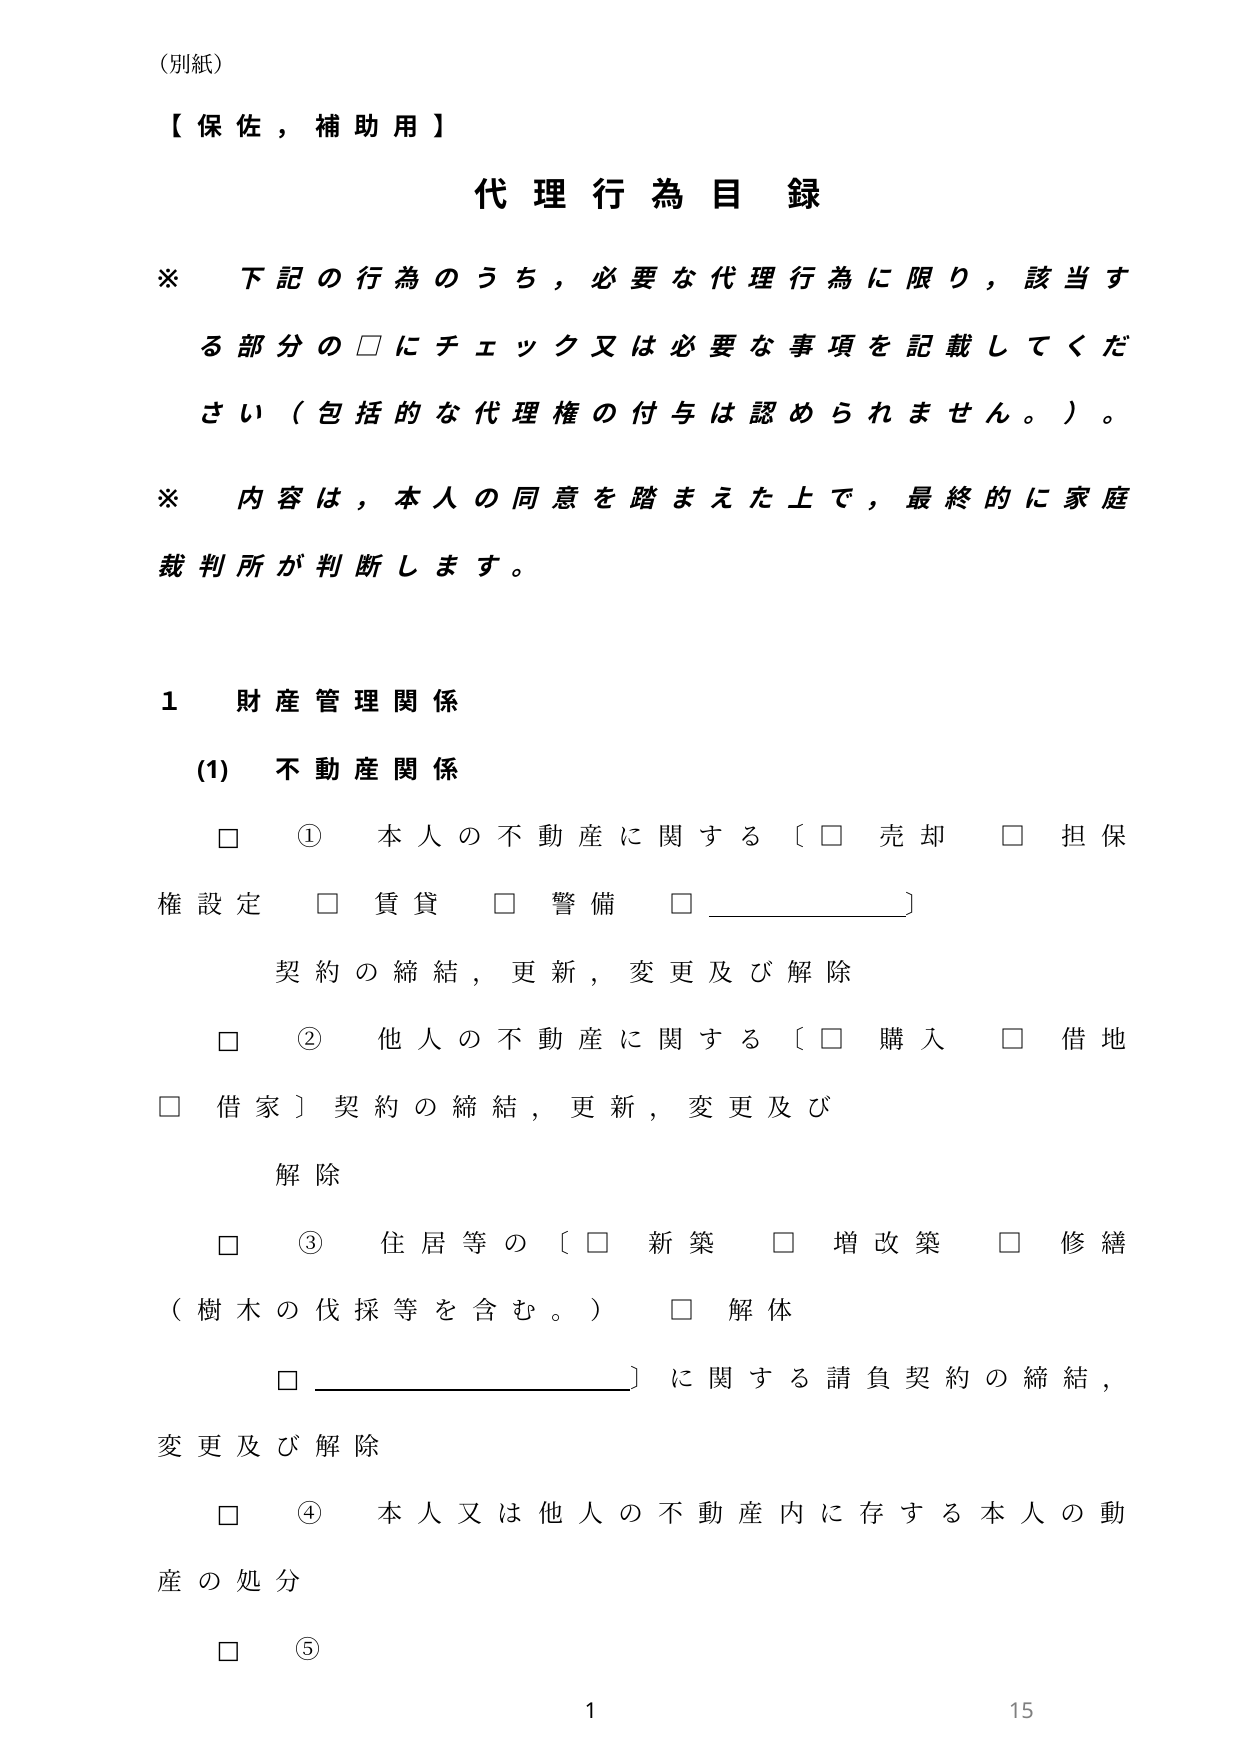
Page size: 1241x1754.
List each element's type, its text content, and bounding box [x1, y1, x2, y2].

text □ ② 他人の不動産に関する〔□ 購入 □ 借地 □ 借家〕契約の締結，更新，変更及び [157, 1004, 1142, 1140]
text 解除 [157, 1140, 1142, 1207]
text 【保佐，補助用】 [157, 90, 1142, 158]
text １ 財産管理関係 [157, 666, 1142, 733]
text □ ④ 本人又は他人の不動産内に存する本人の動産の処分 [157, 1478, 1142, 1614]
text ※ 内容は，本人の同意を踏まえた上で，最終的に家庭裁判所が判断します。 [157, 463, 1142, 598]
text 代理行為目録 [157, 158, 1143, 226]
text □ ⑤ [157, 1614, 1142, 1681]
text □ ③ 住居等の〔□ 新築 □ 増改築 □ 修繕（樹木の伐採等を含む。） □ 解体 [157, 1207, 1142, 1343]
text □ ① 本人の不動産に関する〔□ 売却 □ 担保権設定 □ 賃貸 □ 警備 □ 〕 [157, 801, 1142, 937]
text ※ 下記の行為のうち，必要な代理行為に限り，該当する部分の□にチェック又は必要な事項を記載してください（包括的な代理権の付与は認められません。）。 [157, 243, 1143, 446]
text (1) 不動産関係 [157, 733, 1142, 801]
text 契約の締結，更新，変更及び解除 [157, 937, 1142, 1004]
text □ 〕に関する請負契約の締結，変更及び解除 [157, 1343, 1142, 1478]
